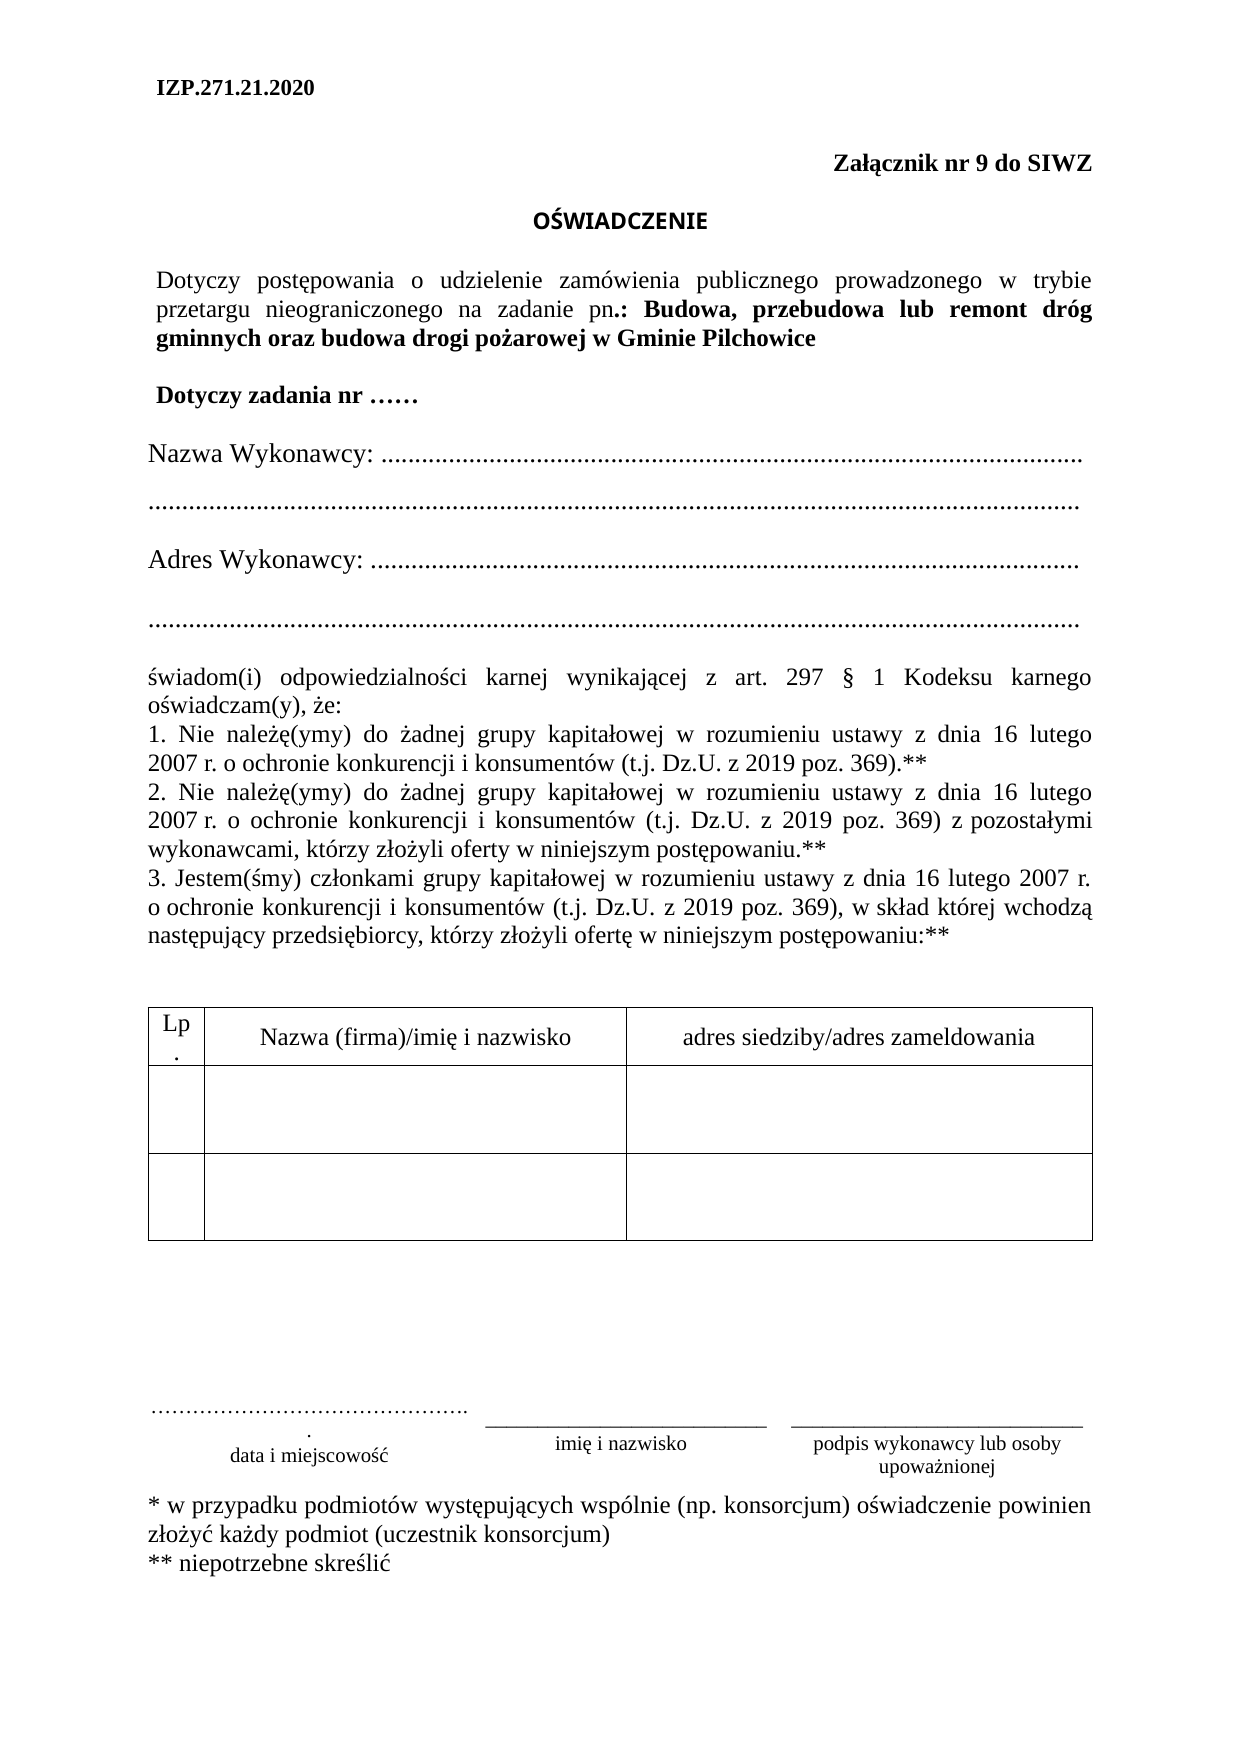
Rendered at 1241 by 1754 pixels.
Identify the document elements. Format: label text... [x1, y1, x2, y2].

table_cell [205, 1066, 626, 1153]
text * w przypadku podmiotów występujących wspólnie (np. konsorcjum) oświadczenie powinien złożyć każdy podmiot (uczestnik konsorcjum) [148, 1491, 1093, 1548]
table_header ____________________________ podpis wykonawcy lub osoby upoważnionej [782, 1370, 1093, 1491]
text 2. Nie należę(ymy) do żadnej grupy kapitałowej w rozumieniu ustawy z dnia 16 lutego 2007 r. o ochronie konkurencji i konsumentów (t.j. Dz.U. z 2019 poz. 369) z pozostałymi wykonawcami, którzy złożyli oferty w niniejszym postępowaniu.** [148, 777, 1093, 863]
table_cell [627, 1066, 1092, 1153]
table_cell [149, 1066, 204, 1153]
text świadom(i) odpowiedzialności karnej wynikającej z art. 297 § 1 Kodeksu karnego oświadczam(y), że: [148, 662, 1093, 719]
table_header ___________________________ imię i nazwisko [470, 1370, 782, 1491]
text .......................................................................................................................................... [148, 603, 1093, 634]
text Załącznik nr 9 do SIWZ [148, 148, 1093, 176]
text .......................................................................................................................................... [148, 484, 1093, 515]
text ** niepotrzebne skreślić [148, 1548, 1093, 1577]
table_cell [149, 1154, 204, 1240]
table_header Lp. [149, 1008, 204, 1065]
table_header adres siedziby/adres zameldowania [627, 1008, 1092, 1065]
text Nazwa Wykonawcy: ........................................................................................................ [148, 438, 1093, 469]
text 1. Nie należę(ymy) do żadnej grupy kapitałowej w rozumieniu ustawy z dnia 16 lutego 2007 r. o ochronie konkurencji i konsumentów (t.j. Dz.U. z 2019 poz. 369).** [148, 719, 1093, 777]
text Dotyczy postępowania o udzielenie zamówienia publicznego prowadzonego w trybie przetargu nieograniczonego na zadanie pn.: Budowa, przebudowa lub remont dróg gminnych oraz budowa drogi pożarowej w Gminie Pilchowice [156, 265, 1093, 351]
table_header ……………………………………….. data i miejscowość [148, 1370, 470, 1491]
table_cell [627, 1154, 1092, 1240]
text Dotyczy zadania nr …… [156, 380, 1093, 409]
text Adres Wykonawcy: ......................................................................................................... [148, 543, 1093, 574]
table_header Nazwa (firma)/imię i nazwisko [205, 1008, 626, 1065]
table_cell [205, 1154, 626, 1240]
text 3. Jestem(śmy) członkami grupy kapitałowej w rozumieniu ustawy z dnia 16 lutego 2007 r. o ochronie konkurencji i konsumentów (t.j. Dz.U. z 2019 poz. 369), w skład której wchodzą następujący przedsiębiorcy, którzy złożyli ofertę w niniejszym postępowaniu:** [148, 863, 1093, 949]
text OŚWIADCZENIE [148, 205, 1093, 236]
